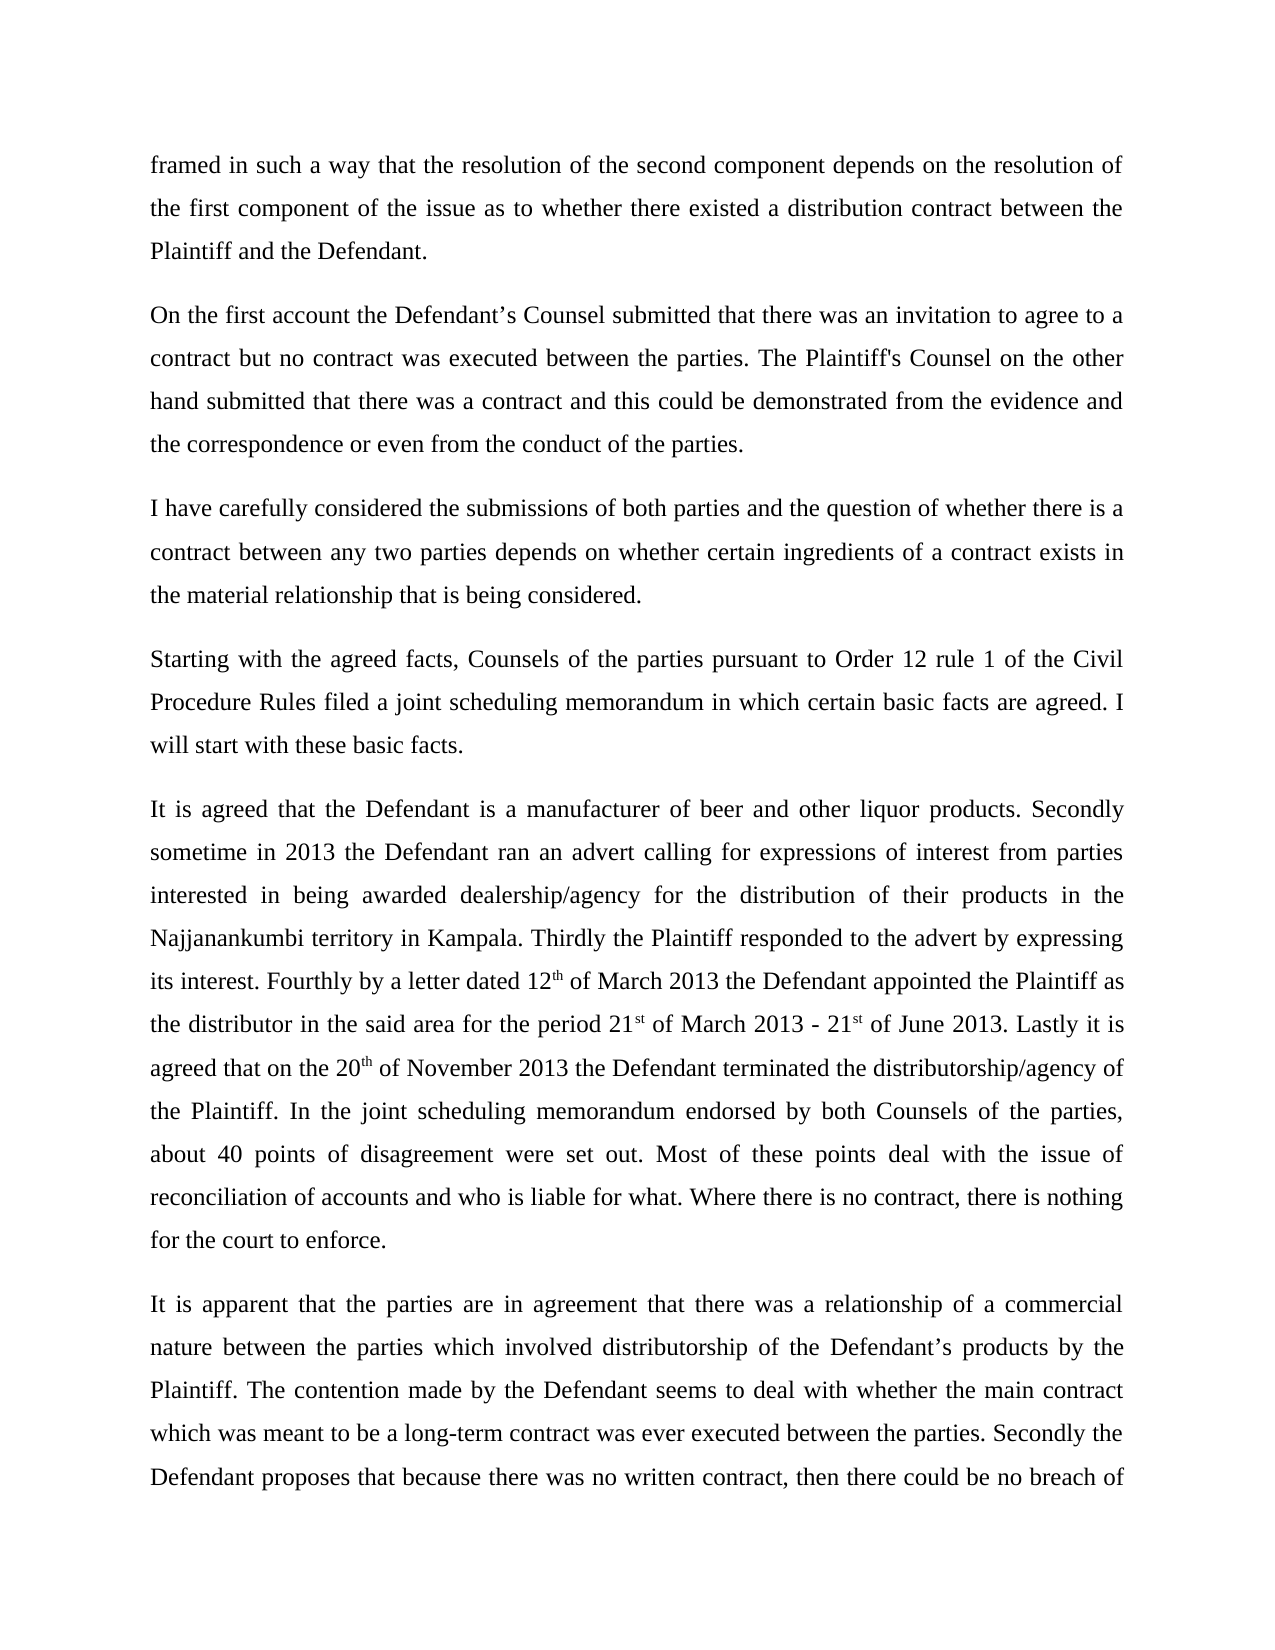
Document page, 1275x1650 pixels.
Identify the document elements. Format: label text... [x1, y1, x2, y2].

text It is agreed that the Defendant is a manufacturer of beer and other liquor products. Secondly sometime in 2013 the Defendant ran an advert calling for expressions of interest from parties interested in being awarded dealership/agency for the distribution of their products in the Najjanankumbi territory in Kampala. Thirdly the Plaintiff responded to the advert by expressing its interest. Fourthly by a letter dated 12th of March 2013 the Defendant appointed the Plaintiff as the distributor in the said area for the period 21st of March 2013 - 21st of June 2013. Lastly it is agreed that on the 20th of November 2013 the Defendant terminated the distributorship/agency of the Plaintiff. In the joint scheduling memorandum endorsed by both Counsels of the parties, about 40 points of disagreement were set out. Most of these points deal with the issue of reconciliation of accounts and who is liable for what. Where there is no contract, there is nothing for the court to enforce. [150, 794, 1125, 1254]
text Starting with the agreed facts, Counsels of the parties pursuant to Order 12 rule 1 of the Civil Procedure Rules filed a joint scheduling memorandum in which certain basic facts are agreed. I will start with these basic facts. [150, 644, 1125, 759]
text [150, 150, 1125, 265]
text On the first account the Defendant’s Counsel submitted that there was an invitation to agree to a contract but no contract was executed between the parties. The Plaintiff's Counsel on the other hand submitted that there was a contract and this could be demonstrated from the evidence and the correspondence or even from the conduct of the parties. [150, 300, 1125, 458]
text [150, 1289, 1125, 1490]
text I have carefully considered the submissions of both parties and the question of whether there is a contract between any two parties depends on whether certain ingredients of a contract exists in the material relationship that is being considered. [150, 493, 1125, 608]
